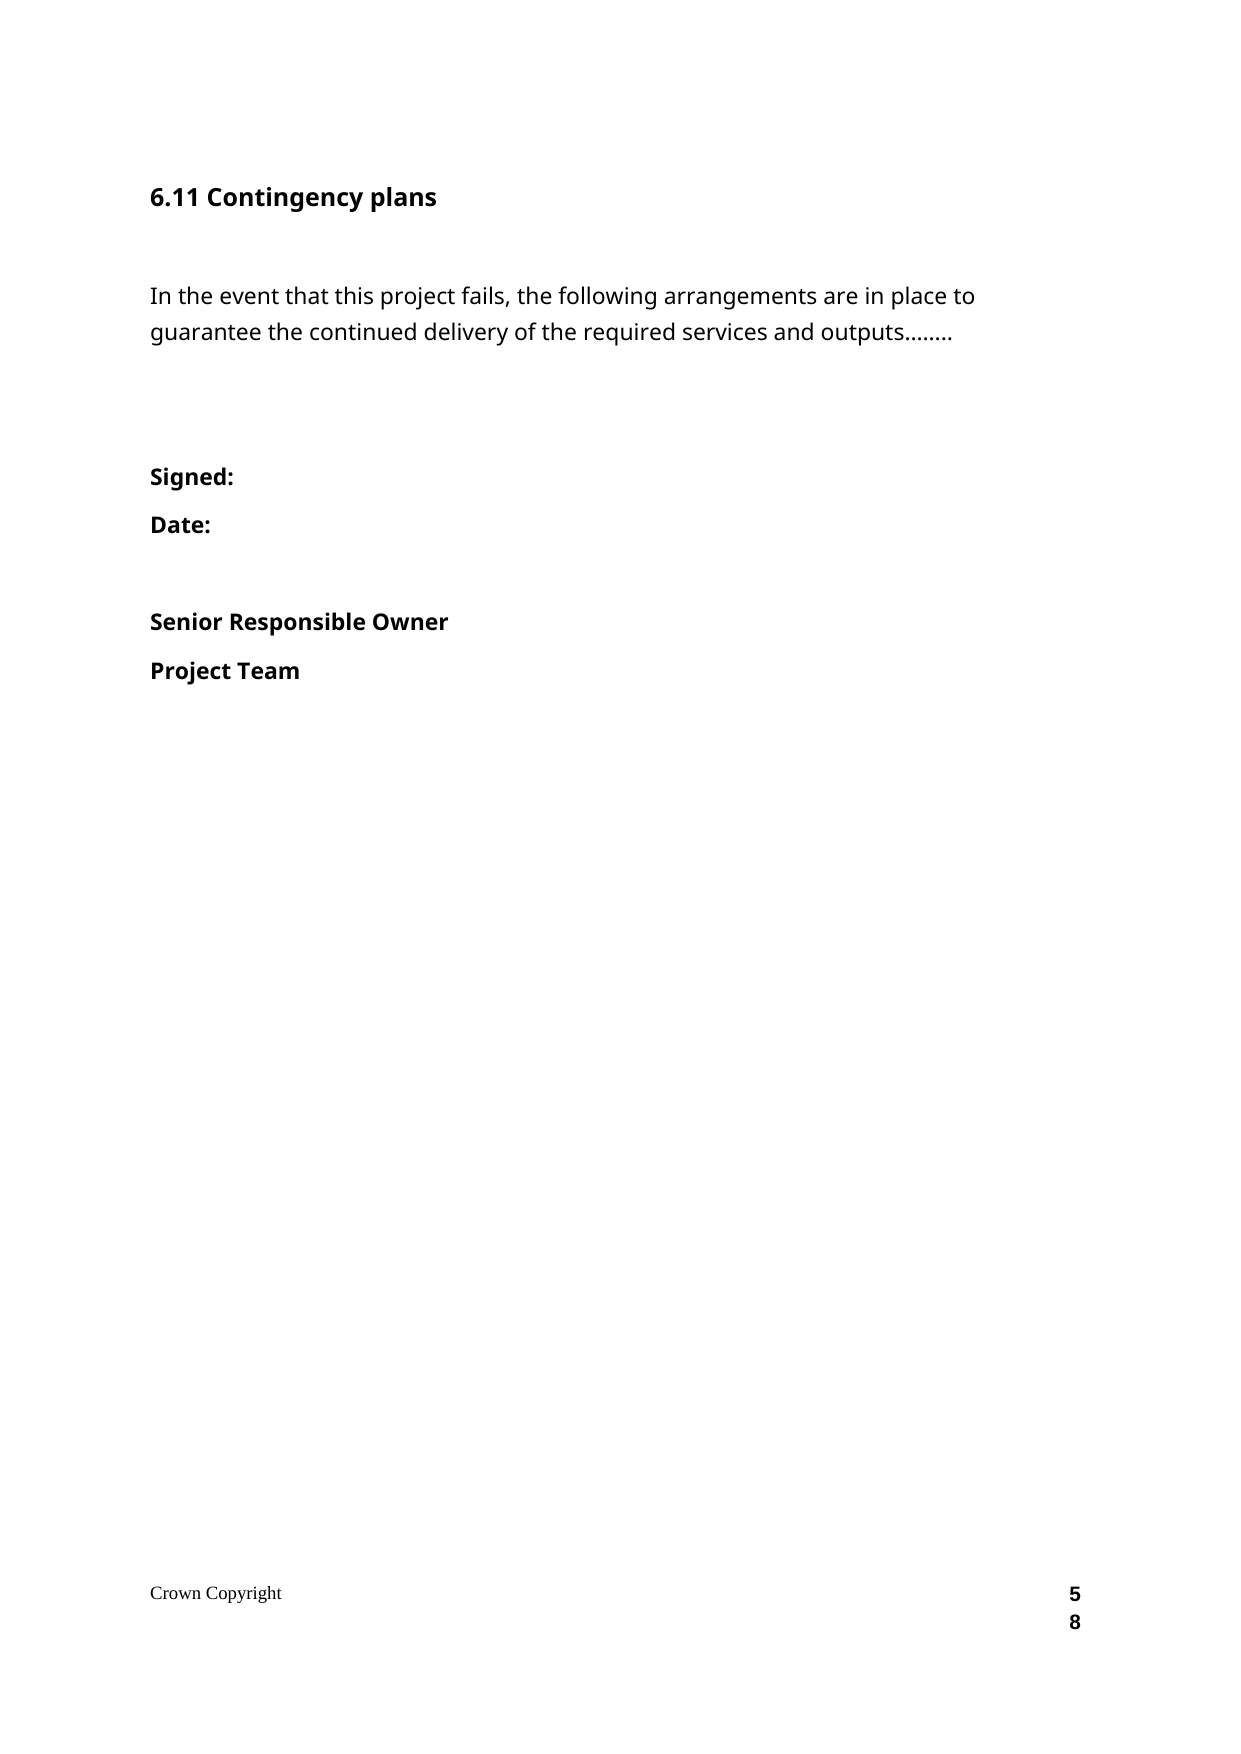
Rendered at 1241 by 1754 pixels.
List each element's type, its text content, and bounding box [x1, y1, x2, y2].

text Senior Responsible Owner [150, 606, 1090, 637]
text Date: [150, 509, 1090, 541]
text Project Team [150, 654, 1090, 686]
text In the event that this project fails, the following arrangements are in place to guarantee the continued delivery of the required services and outputs…….. [150, 279, 1090, 347]
subtitle 6.11 Contingency plans [150, 179, 1090, 213]
text Signed: [150, 461, 1090, 492]
